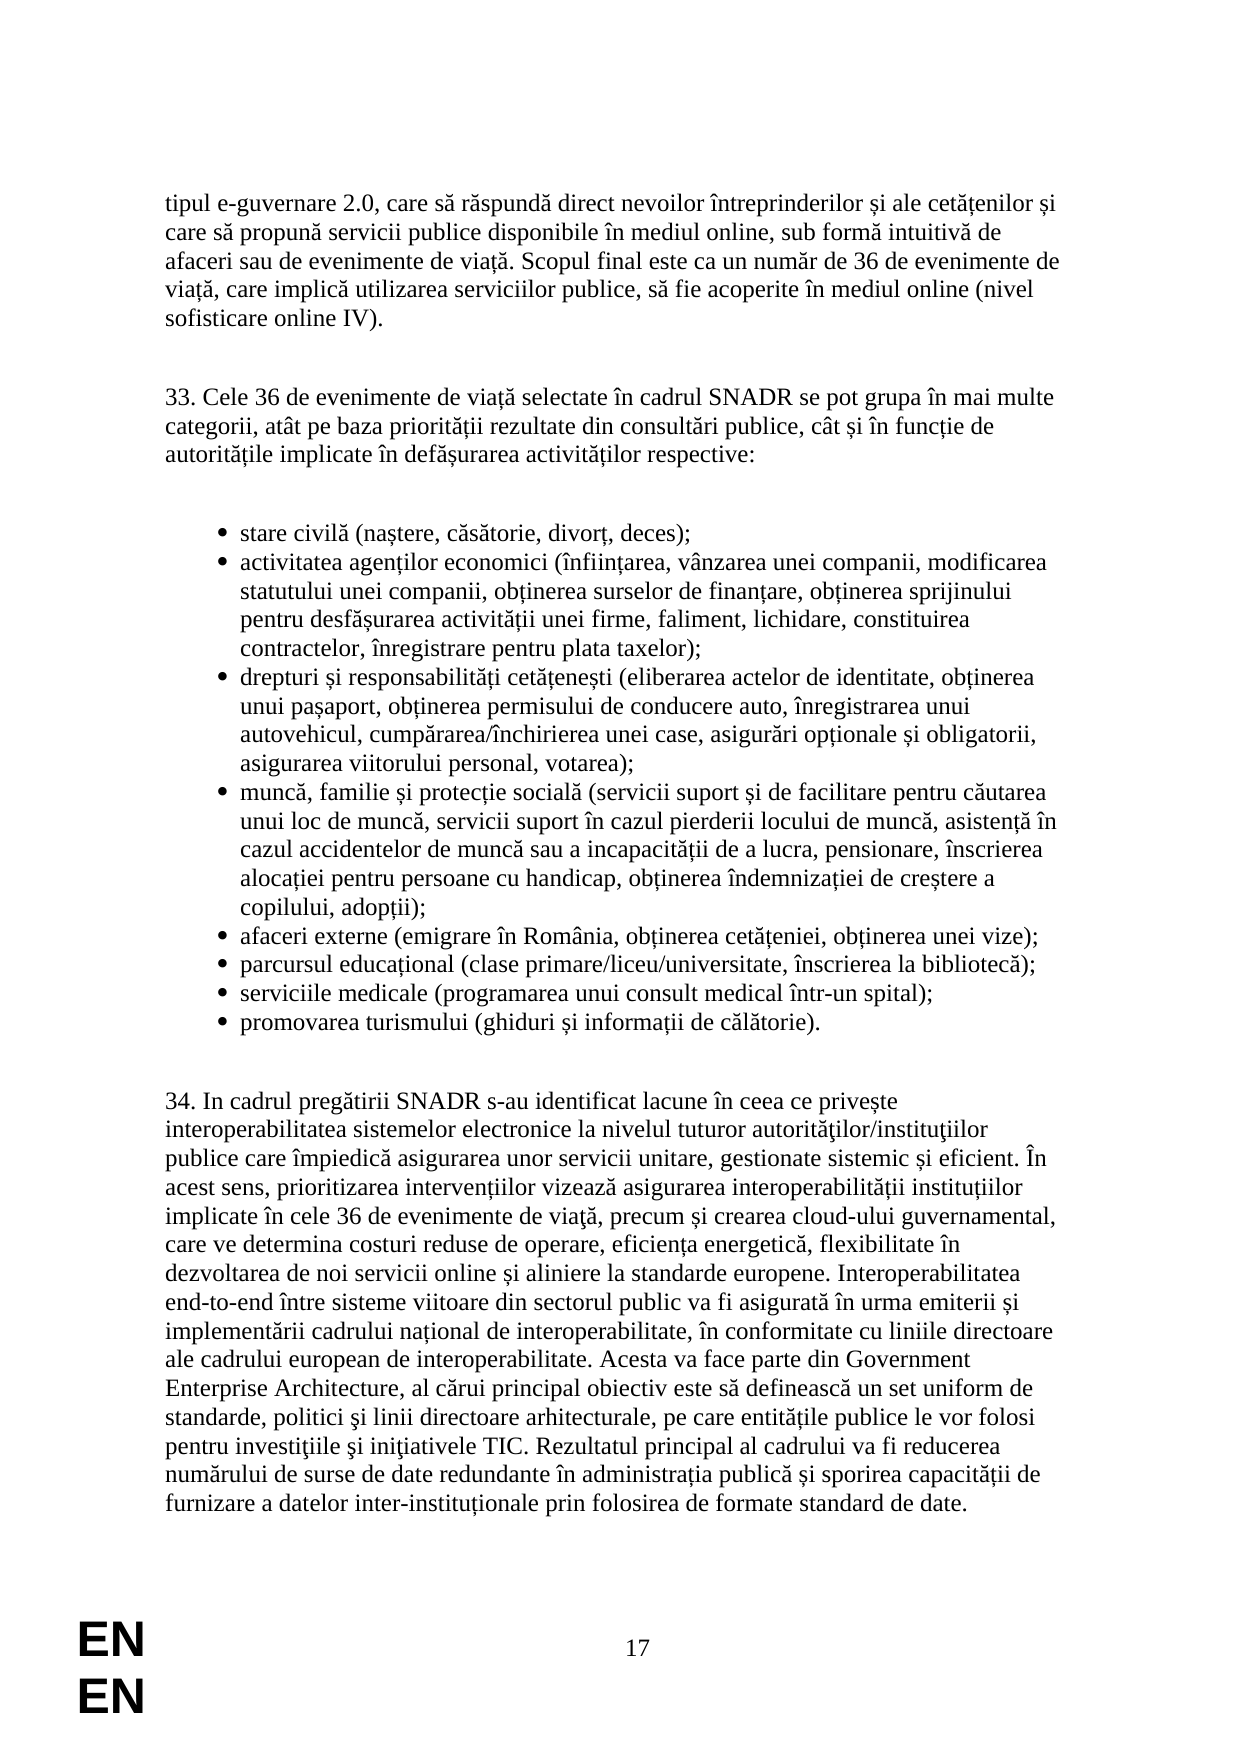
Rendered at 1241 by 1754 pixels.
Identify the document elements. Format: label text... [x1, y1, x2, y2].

list afaceri externe (emigrare în România, obținerea cetățeniei, obținerea unei vize); [218, 921, 1063, 949]
list stare civilă (naștere, căsătorie, divorț, deces); [218, 518, 1063, 547]
text 33. Cele 36 de evenimente de viață selectate în cadrul SNADR se pot grupa în mai multe categorii, atât pe baza priorității rezultate din consultări publice, cât și în funcție de autoritățile implicate în defășurarea activităților respective: [165, 382, 1063, 468]
list parcursul educațional (clase primare/liceu/universitate, înscrierea la bibliotecă); [218, 949, 1063, 978]
list promovarea turismului (ghiduri și informații de călătorie). [218, 1007, 1063, 1036]
text 34. In cadrul pregătirii SNADR s-au identificat lacune în ceea ce privește interoperabilitatea sistemelor electronice la nivelul tuturor autorităţilor/instituţiilor publice care împiedică asigurarea unor servicii unitare, gestionate sistemic și eficient. În acest sens, prioritizarea intervențiilor vizează asigurarea interoperabilității instituțiilor implicate în cele 36 de evenimente de viaţă, precum și crearea cloud-ului guvernamental, care ve determina costuri reduse de operare, eficiența energetică, flexibilitate în dezvoltarea de noi servicii online și aliniere la standarde europene. Interoperabilitatea end-to-end între sisteme viitoare din sectorul public va fi asigurată în urma emiterii și implementării cadrului național de interoperabilitate, în conformitate cu liniile directoare ale cadrului european de interoperabilitate. Acesta va face parte din Government Enterprise Architecture, al cărui principal obiectiv este să definească un set uniform de standarde, politici şi linii directoare arhitecturale, pe care entitățile publice le vor folosi pentru investiţiile şi iniţiativele TIC. Rezultatul principal al cadrului va fi reducerea numărului de surse de date redundante în administrația publică și sporirea capacității de furnizare a datelor inter-instituționale prin folosirea de formate standard de date. [165, 1086, 1063, 1517]
list muncă, familie și protecție socială (servicii suport și de facilitare pentru căutarea unui loc de muncă, servicii suport în cazul pierderii locului de muncă, asistență în cazul accidentelor de muncă sau a incapacității de a lucra, pensionare, înscrierea alocației pentru persoane cu handicap, obținerea îndemnizației de creștere a copilului, adopții); [218, 777, 1063, 921]
list drepturi și responsabilități cetățenești (eliberarea actelor de identitate, obținerea unui pașaport, obținerea permisului de conducere auto, înregistrarea unui autovehicul, cumpărarea/închirierea unei case, asigurări opționale și obligatorii, asigurarea viitorului personal, votarea); [218, 662, 1063, 777]
list activitatea agenților economici (înființarea, vânzarea unei companii, modificarea statutului unei companii, obținerea surselor de finanțare, obținerea sprijinului pentru desfășurarea activității unei firme, faliment, lichidare, constituirea contractelor, înregistrare pentru plata taxelor); [218, 547, 1063, 662]
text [165, 188, 1063, 332]
list serviciile medicale (programarea unui consult medical într-un spital); [218, 978, 1063, 1007]
